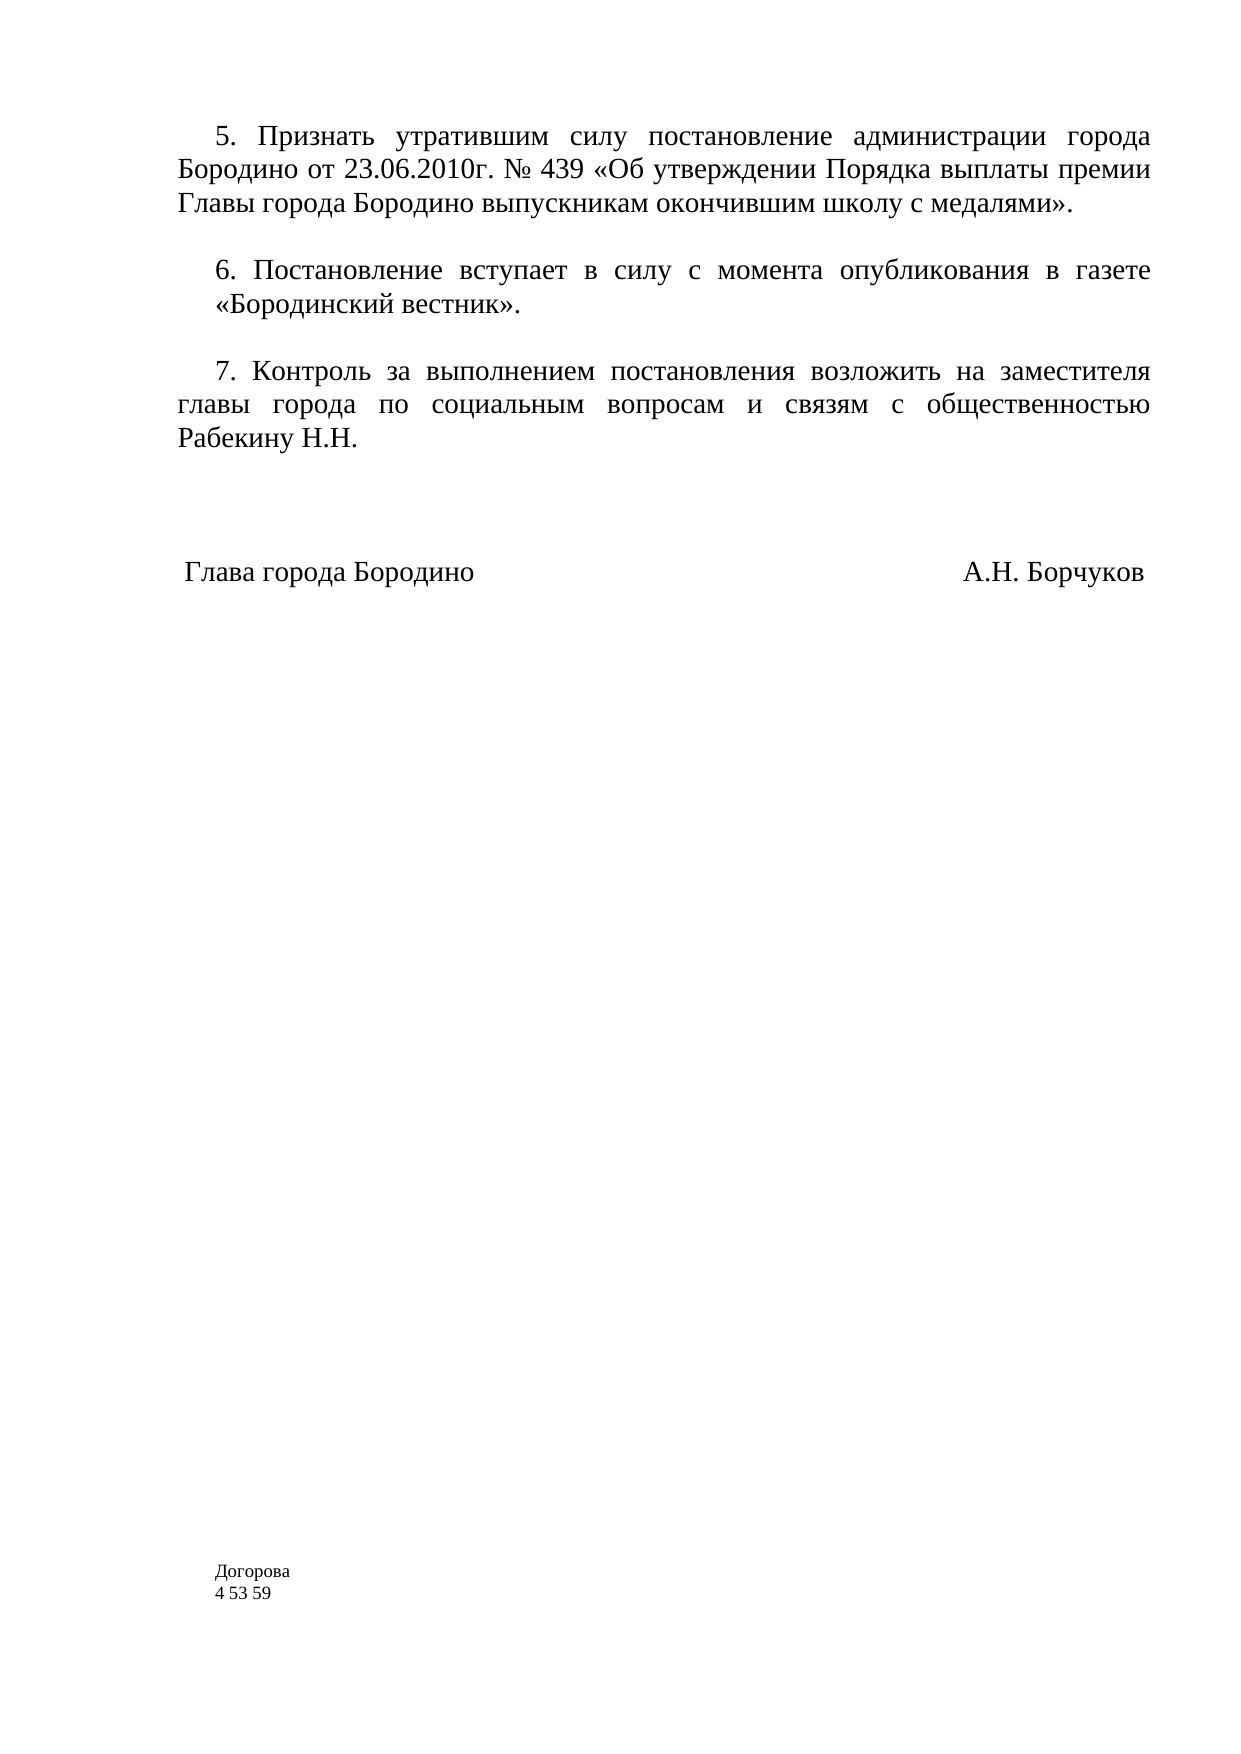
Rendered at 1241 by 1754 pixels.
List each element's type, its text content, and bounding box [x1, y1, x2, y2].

text 7. Контроль за выполнением постановления возложить на заместителя главы города по социальным вопросам и связям с общественностью Рабекину Н.Н. [177, 353, 1152, 453]
text 5. Признать утратившим силу постановление администрации города Бородино от 23.06.2010г. № 439 «Об утверждении Порядка выплаты премии Главы города Бородино выпускникам окончившим школу с медалями». [177, 118, 1152, 219]
text 4 53 59 [177, 1582, 1152, 1603]
text 6. Постановление вступает в силу с момента опубликования в газете «Бородинский вестник». [215, 252, 1152, 319]
text Глава города Бородино А.Н. Борчуков [177, 554, 1152, 588]
text Догорова [177, 1560, 1152, 1582]
